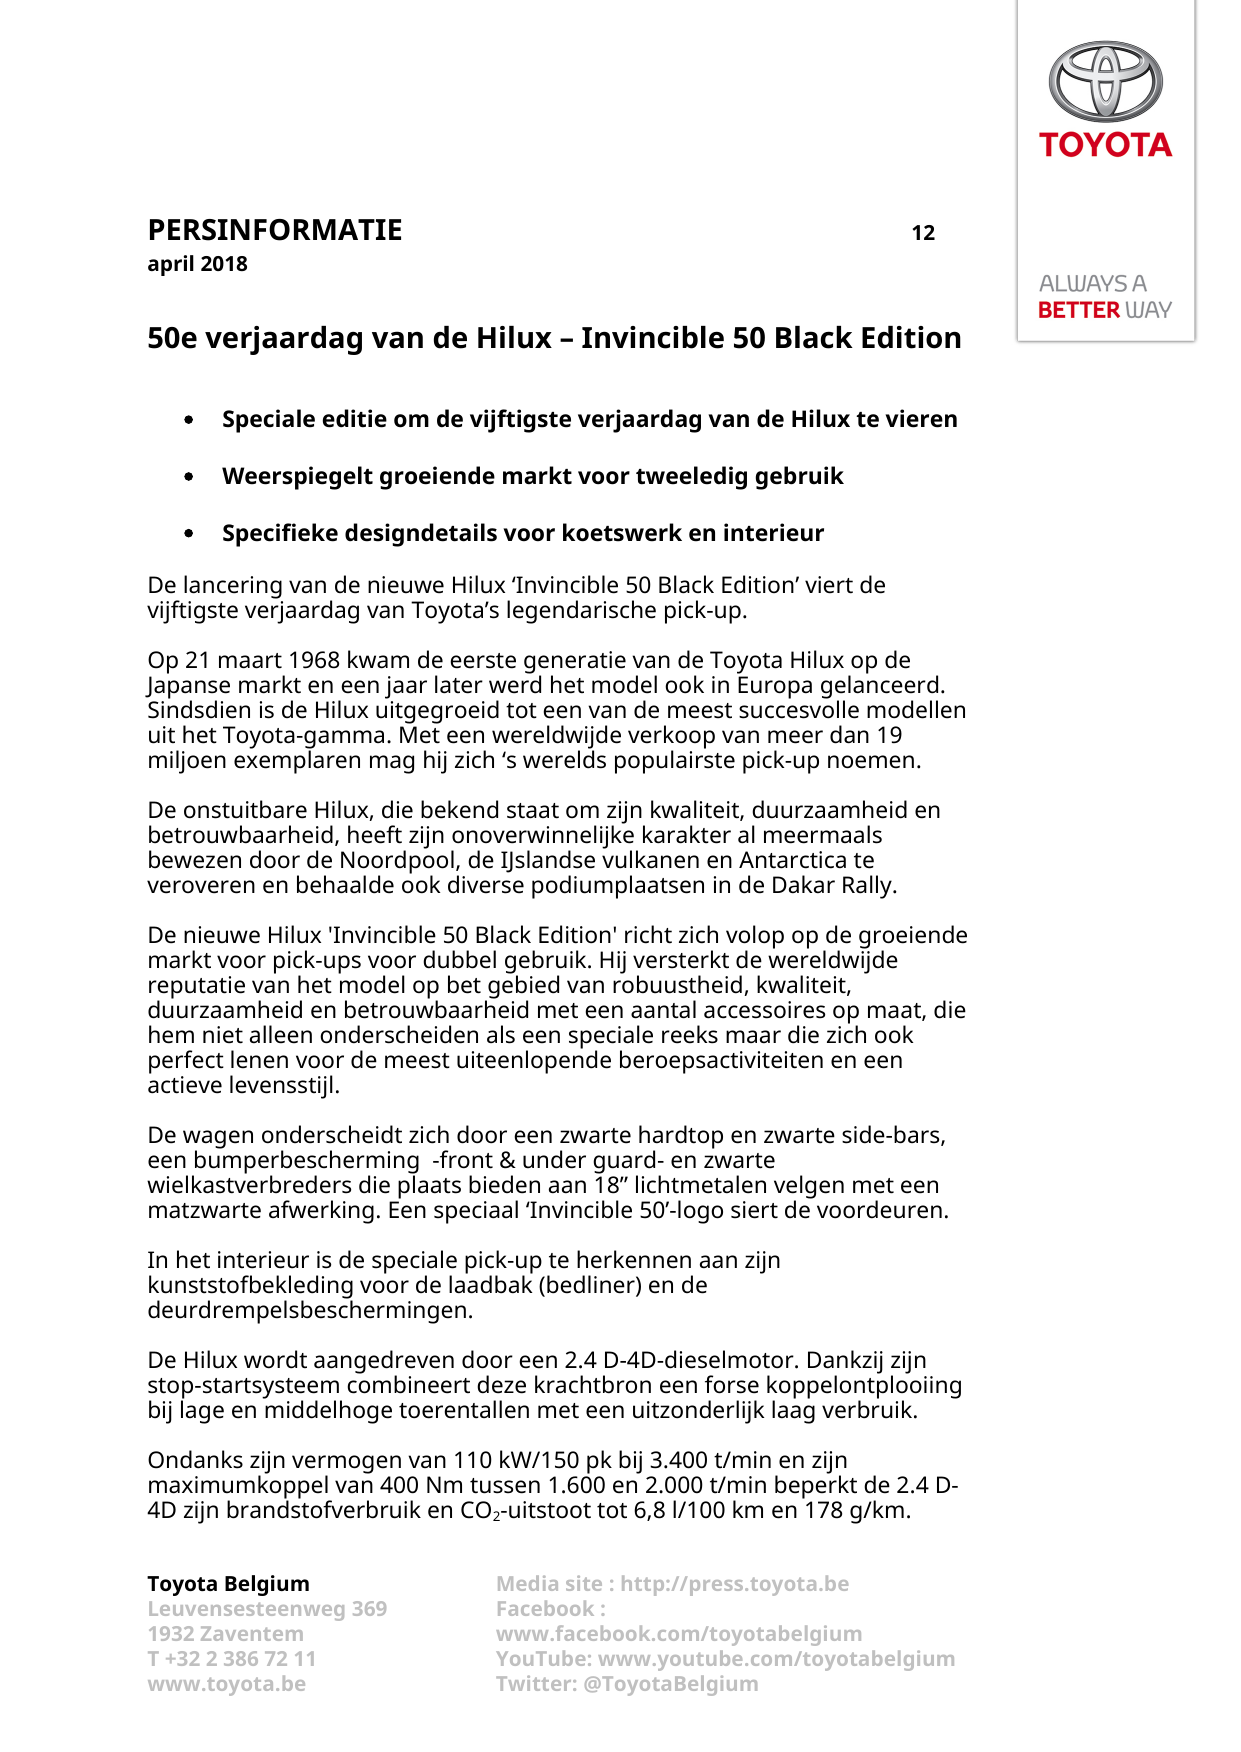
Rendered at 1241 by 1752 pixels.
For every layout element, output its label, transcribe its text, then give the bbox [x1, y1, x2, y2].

text De lancering van de nieuwe Hilux ‘Invincible 50 Black Edition’ viert de vijftigste verjaardag van Toyota’s legendarische pick-up. [147, 573, 974, 623]
list Weerspiegelt groeiende markt voor tweeledig gebruik [184, 460, 974, 491]
text Ondanks zijn vermogen van 110 kW/150 pk bij 3.400 t/min en zijn maximumkoppel van 400 Nm tussen 1.600 en 2.000 t/min beperkt de 2.4 D-4D zijn brandstofverbruik en CO2-uitstoot tot 6,8 l/100 km en 178 g/km. [147, 1448, 974, 1523]
text PERSINFORMATIE 12 april 2018 [147, 209, 974, 277]
list Specifieke designdetails voor koetswerk en interieur [184, 517, 974, 548]
text Op 21 maart 1968 kwam de eerste generatie van de Toyota Hilux op de Japanse markt en een jaar later werd het model ook in Europa gelanceerd. Sindsdien is de Hilux uitgegroeid tot een van de meest succesvolle modellen uit het Toyota-gamma. Met een wereldwijde verkoop van meer dan 19 miljoen exemplaren mag hij zich ‘s werelds populairste pick-up noemen. [147, 648, 974, 773]
text De Hilux wordt aangedreven door een 2.4 D-4D-dieselmotor. Dankzij zijn stop-startsysteem combineert deze krachtbron een forse koppelontplooiing bij lage en middelhoge toerentallen met een uitzonderlijk laag verbruik. [147, 1348, 974, 1423]
text De onstuitbare Hilux, die bekend staat om zijn kwaliteit, duurzaamheid en betrouwbaarheid, heeft zijn onoverwinnelijke karakter al meermaals bewezen door de Noordpool, de IJslandse vulkanen en Antarctica te veroveren en behaalde ook diverse podiumplaatsen in de Dakar Rally. [147, 798, 974, 898]
text 50e verjaardag van de Hilux – Invincible 50 Black Edition [147, 328, 974, 378]
picture [973, 0, 1239, 439]
list Speciale editie om de vijftigste verjaardag van de Hilux te vieren [184, 403, 974, 434]
text De nieuwe Hilux 'Invincible 50 Black Edition' richt zich volop op de groeiende markt voor pick-ups voor dubbel gebruik. Hij versterkt de wereldwijde reputatie van het model op bet gebied van robuustheid, kwaliteit, duurzaamheid en betrouwbaarheid met een aantal accessoires op maat, die hem niet alleen onderscheiden als een speciale reeks maar die zich ook perfect lenen voor de meest uiteenlopende beroepsactiviteiten en een actieve levensstijl. [147, 923, 974, 1098]
text De wagen onderscheidt zich door een zwarte hardtop en zwarte side-bars, een bumperbescherming -front & under guard- en zwarte wielkastverbreders die plaats bieden aan 18” lichtmetalen velgen met een matzwarte afwerking. Een speciaal ‘Invincible 50’-logo siert de voordeuren. [147, 1123, 974, 1223]
text In het interieur is de speciale pick-up te herkennen aan zijn kunststofbekleding voor de laadbak (bedliner) en de deurdrempelsbeschermingen. [147, 1248, 974, 1323]
